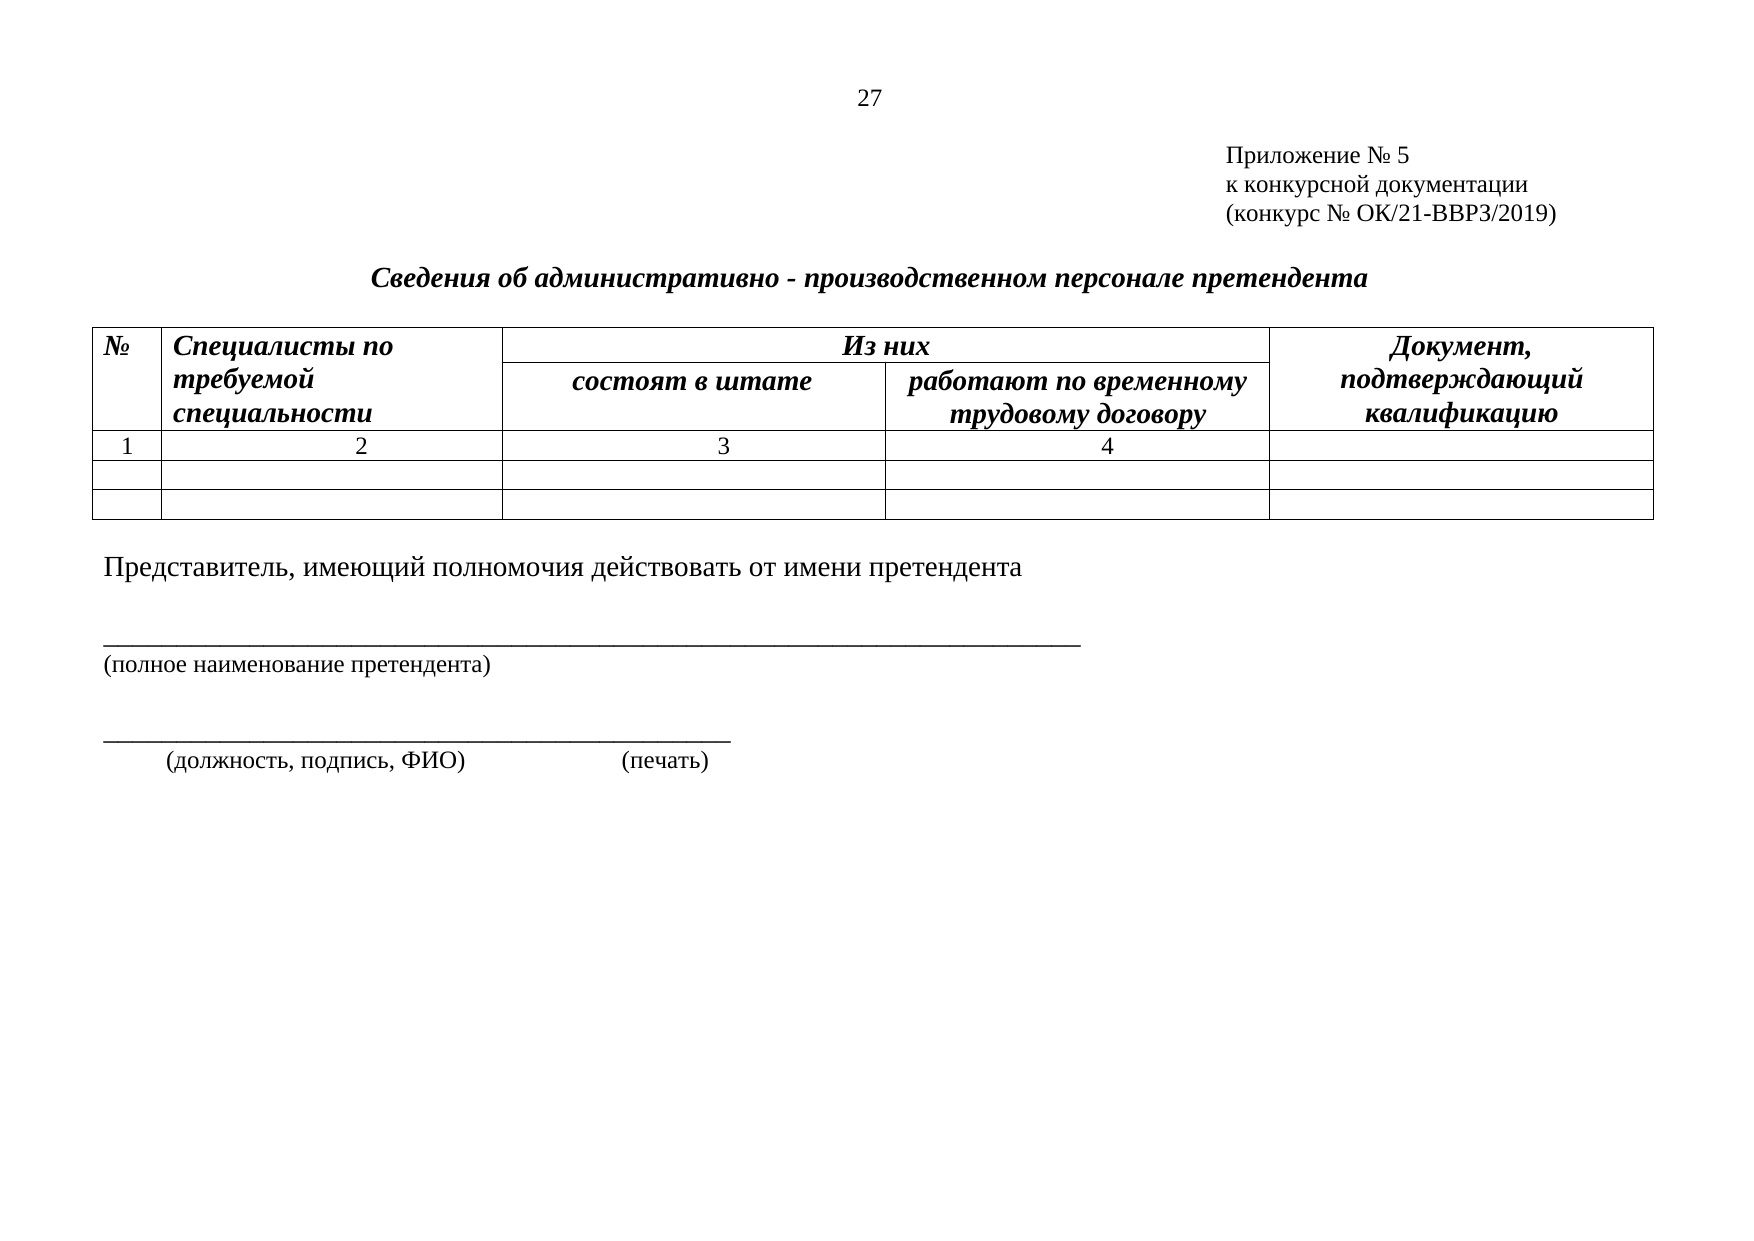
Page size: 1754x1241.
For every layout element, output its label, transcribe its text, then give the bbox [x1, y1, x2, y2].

text ___________________________________________ [103, 712, 1636, 745]
table_cell 2 [162, 431, 502, 459]
table_cell [1270, 431, 1653, 459]
table_cell 1 [93, 431, 161, 459]
table_cell [162, 490, 502, 519]
table_cell [886, 490, 1269, 519]
text ___________________________________________________________________ [103, 616, 1636, 649]
table_header Специалисты по требуемой специальности [162, 328, 502, 430]
text Представитель, имеющий полномочия действовать от имени претендента [103, 549, 1636, 582]
text Сведения об административно - производственном персонале претендента [103, 260, 1636, 293]
table_header Из них [503, 328, 1269, 362]
table_cell [886, 461, 1269, 489]
table_cell работают по временному трудовому договору [886, 363, 1269, 430]
table_header № [93, 328, 161, 430]
table_cell [93, 490, 161, 519]
table_cell 4 [886, 431, 1269, 459]
table_cell [1270, 461, 1653, 489]
text (полное наименование претендента) [103, 649, 1636, 678]
table_cell [1270, 490, 1653, 519]
table_header Документ, подтверждающий квалификацию [1270, 328, 1653, 430]
table_cell 3 [503, 431, 885, 459]
table_cell [503, 490, 885, 519]
table_cell [93, 461, 161, 489]
text к конкурсной документации [960, 169, 1604, 198]
table_cell состоят в штате [503, 363, 885, 430]
table_cell [503, 461, 885, 489]
text (конкурс № ОК/21-ВВРЗ/2019) [103, 198, 1604, 226]
table_cell [162, 461, 502, 489]
text Приложение № 5 [960, 140, 1604, 169]
text (должность, подпись, ФИО) (печать) [103, 745, 1636, 774]
